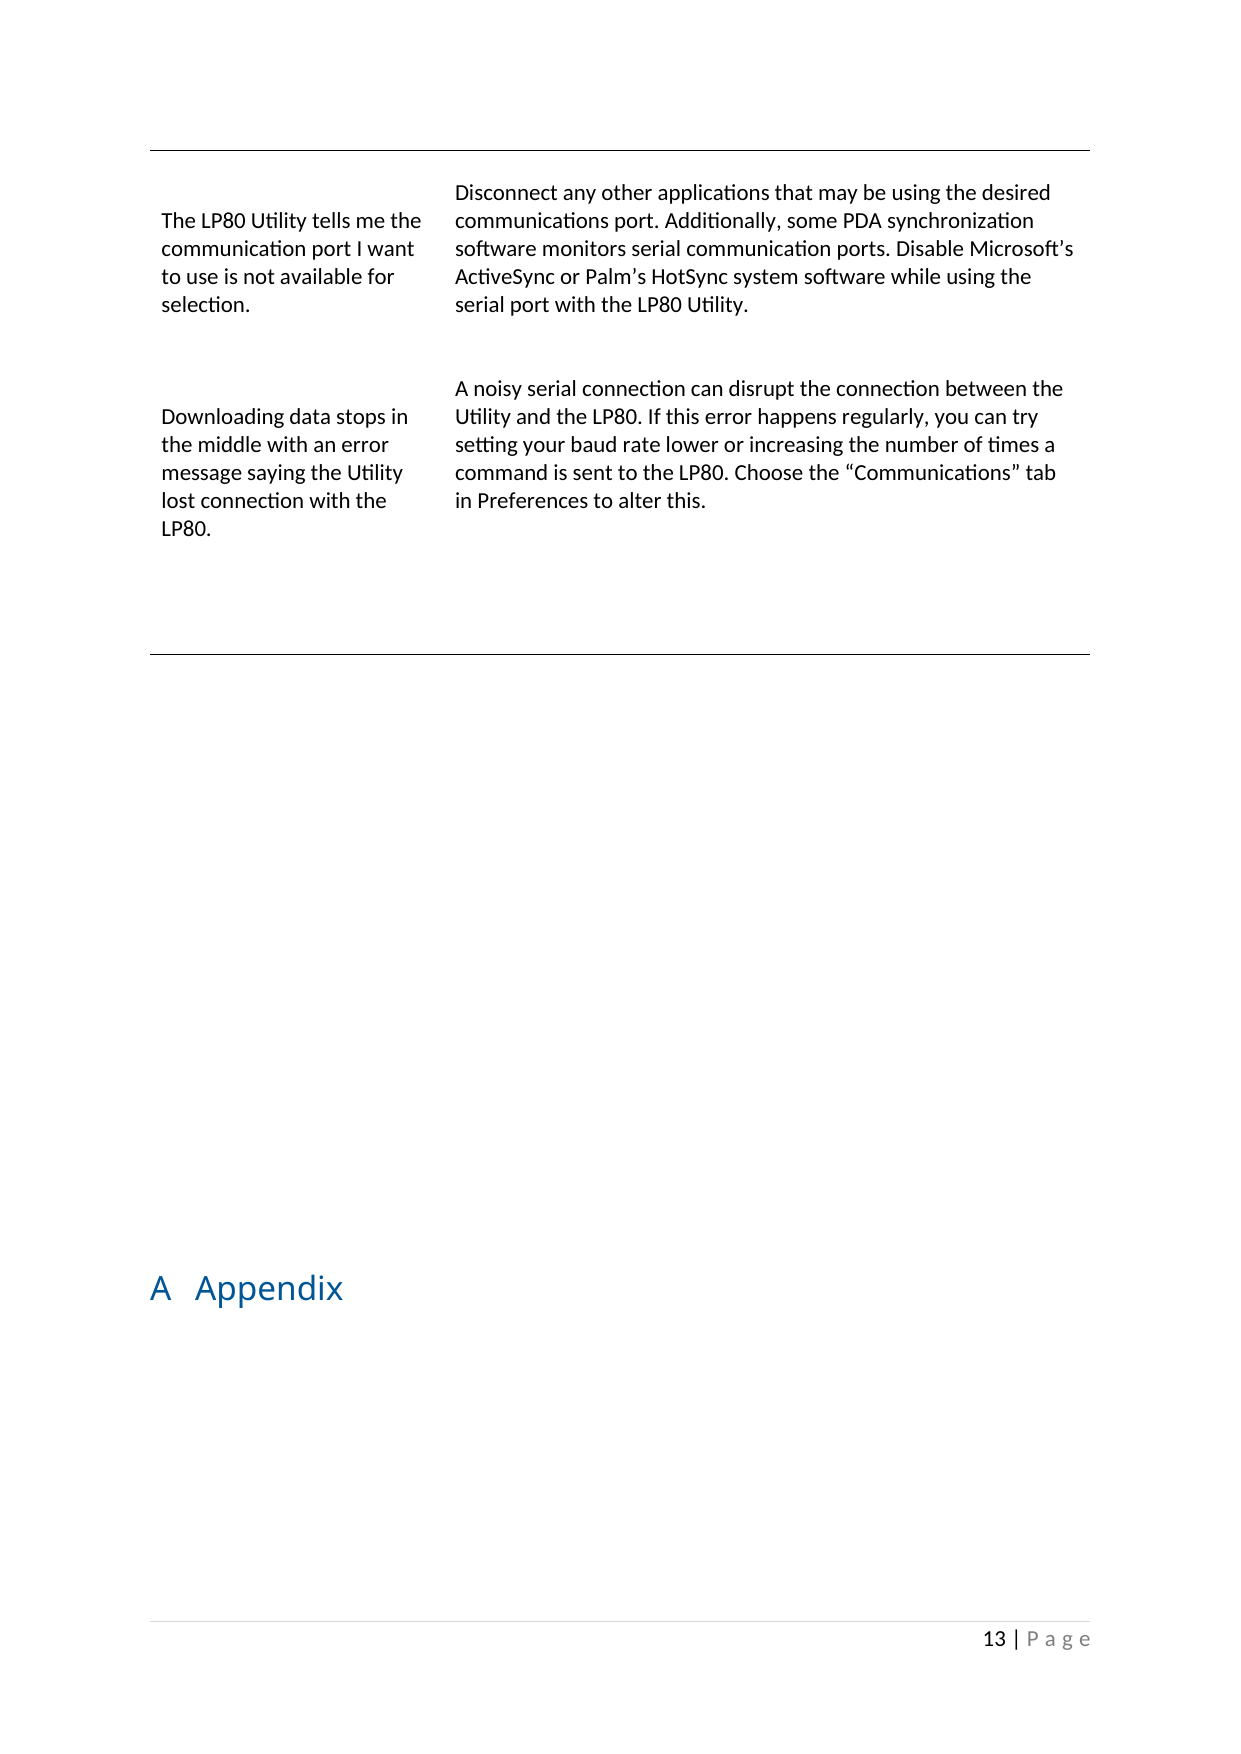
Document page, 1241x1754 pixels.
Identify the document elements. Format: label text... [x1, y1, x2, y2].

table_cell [150, 151, 443, 654]
subtitle Appendix [150, 1265, 1090, 1310]
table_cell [444, 151, 1090, 654]
